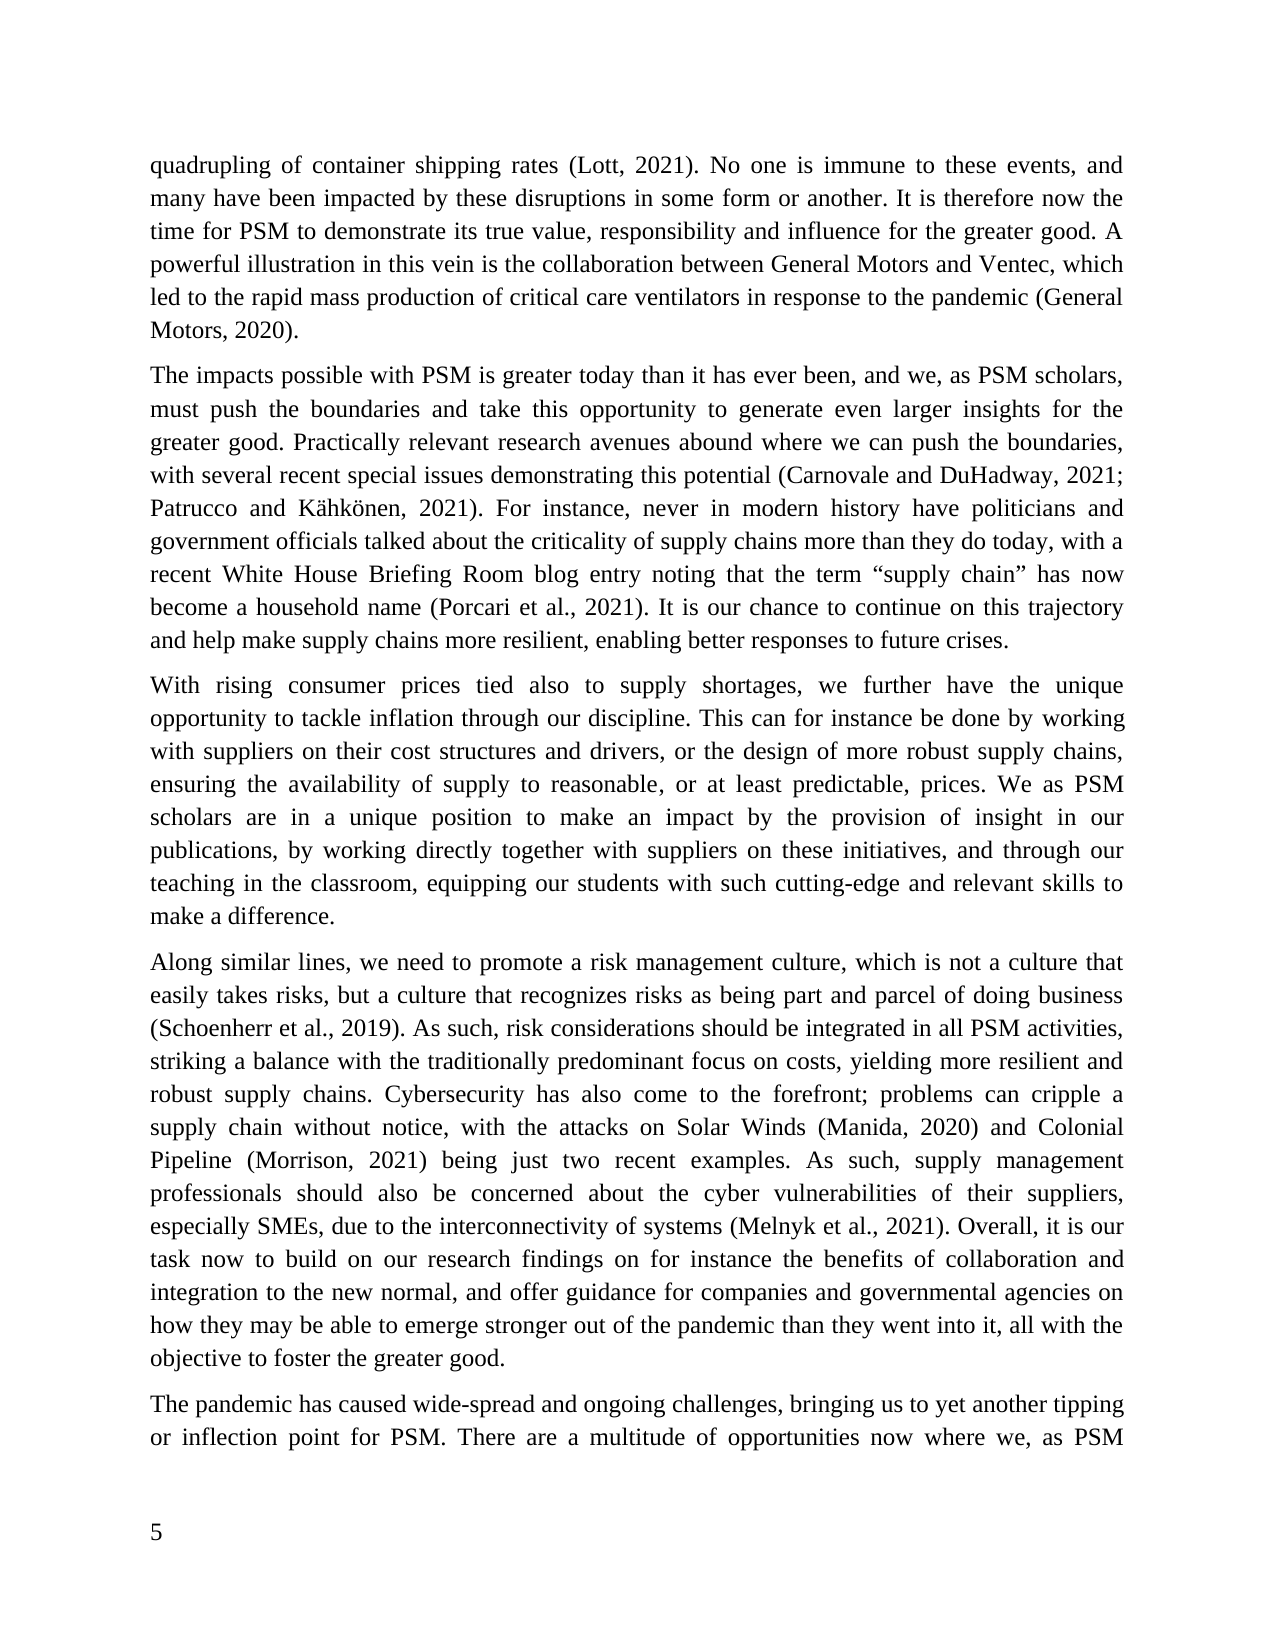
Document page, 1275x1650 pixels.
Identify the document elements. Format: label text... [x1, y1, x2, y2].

text The impacts possible with PSM is greater today than it has ever been, and we, as PSM scholars, must push the boundaries and take this opportunity to generate even larger insights for the greater good. Practically relevant research avenues abound where we can push the boundaries, with several recent special issues demonstrating this potential (Carnovale and DuHadway, 2021; Patrucco and Kähkönen, 2021). For instance, never in modern history have politicians and government officials talked about the criticality of supply chains more than they do today, with a recent White House Briefing Room blog entry noting that the term “supply chain” has now become a household name (Porcari et al., 2021). It is our chance to continue on this trajectory and help make supply chains more resilient, enabling better responses to future crises. [150, 361, 1125, 653]
text Along similar lines, we need to promote a risk management culture, which is not a culture that easily takes risks, but a culture that recognizes risks as being part and parcel of doing business (Schoenherr et al., 2019). As such, risk considerations should be integrated in all PSM activities, striking a balance with the traditionally predominant focus on costs, yielding more resilient and robust supply chains. Cybersecurity has also come to the forefront; problems can cripple a supply chain without notice, with the attacks on Solar Winds (Manida, 2020) and Colonial Pipeline (Morrison, 2021) being just two recent examples. As such, supply management professionals should also be concerned about the cyber vulnerabilities of their suppliers, especially SMEs, due to the interconnectivity of systems (Melnyk et al., 2021). Overall, it is our task now to build on our research findings on for instance the benefits of collaboration and integration to the new normal, and offer guidance for companies and governmental agencies on how they may be able to emerge stronger out of the pandemic than they went into it, all with the objective to foster the greater good. [150, 947, 1125, 1372]
text With rising consumer prices tied also to supply shortages, we further have the unique opportunity to tackle inflation through our discipline. This can for instance be done by working with suppliers on their cost structures and drivers, or the design of more robust supply chains, ensuring the availability of supply to reasonable, or at least predictable, prices. We as PSM scholars are in a unique position to make an impact by the provision of insight in our publications, by working directly together with suppliers on these initiatives, and through our teaching in the classroom, equipping our students with such cutting-edge and relevant skills to make a difference. [150, 670, 1125, 930]
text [150, 1389, 1125, 1451]
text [150, 150, 1125, 344]
